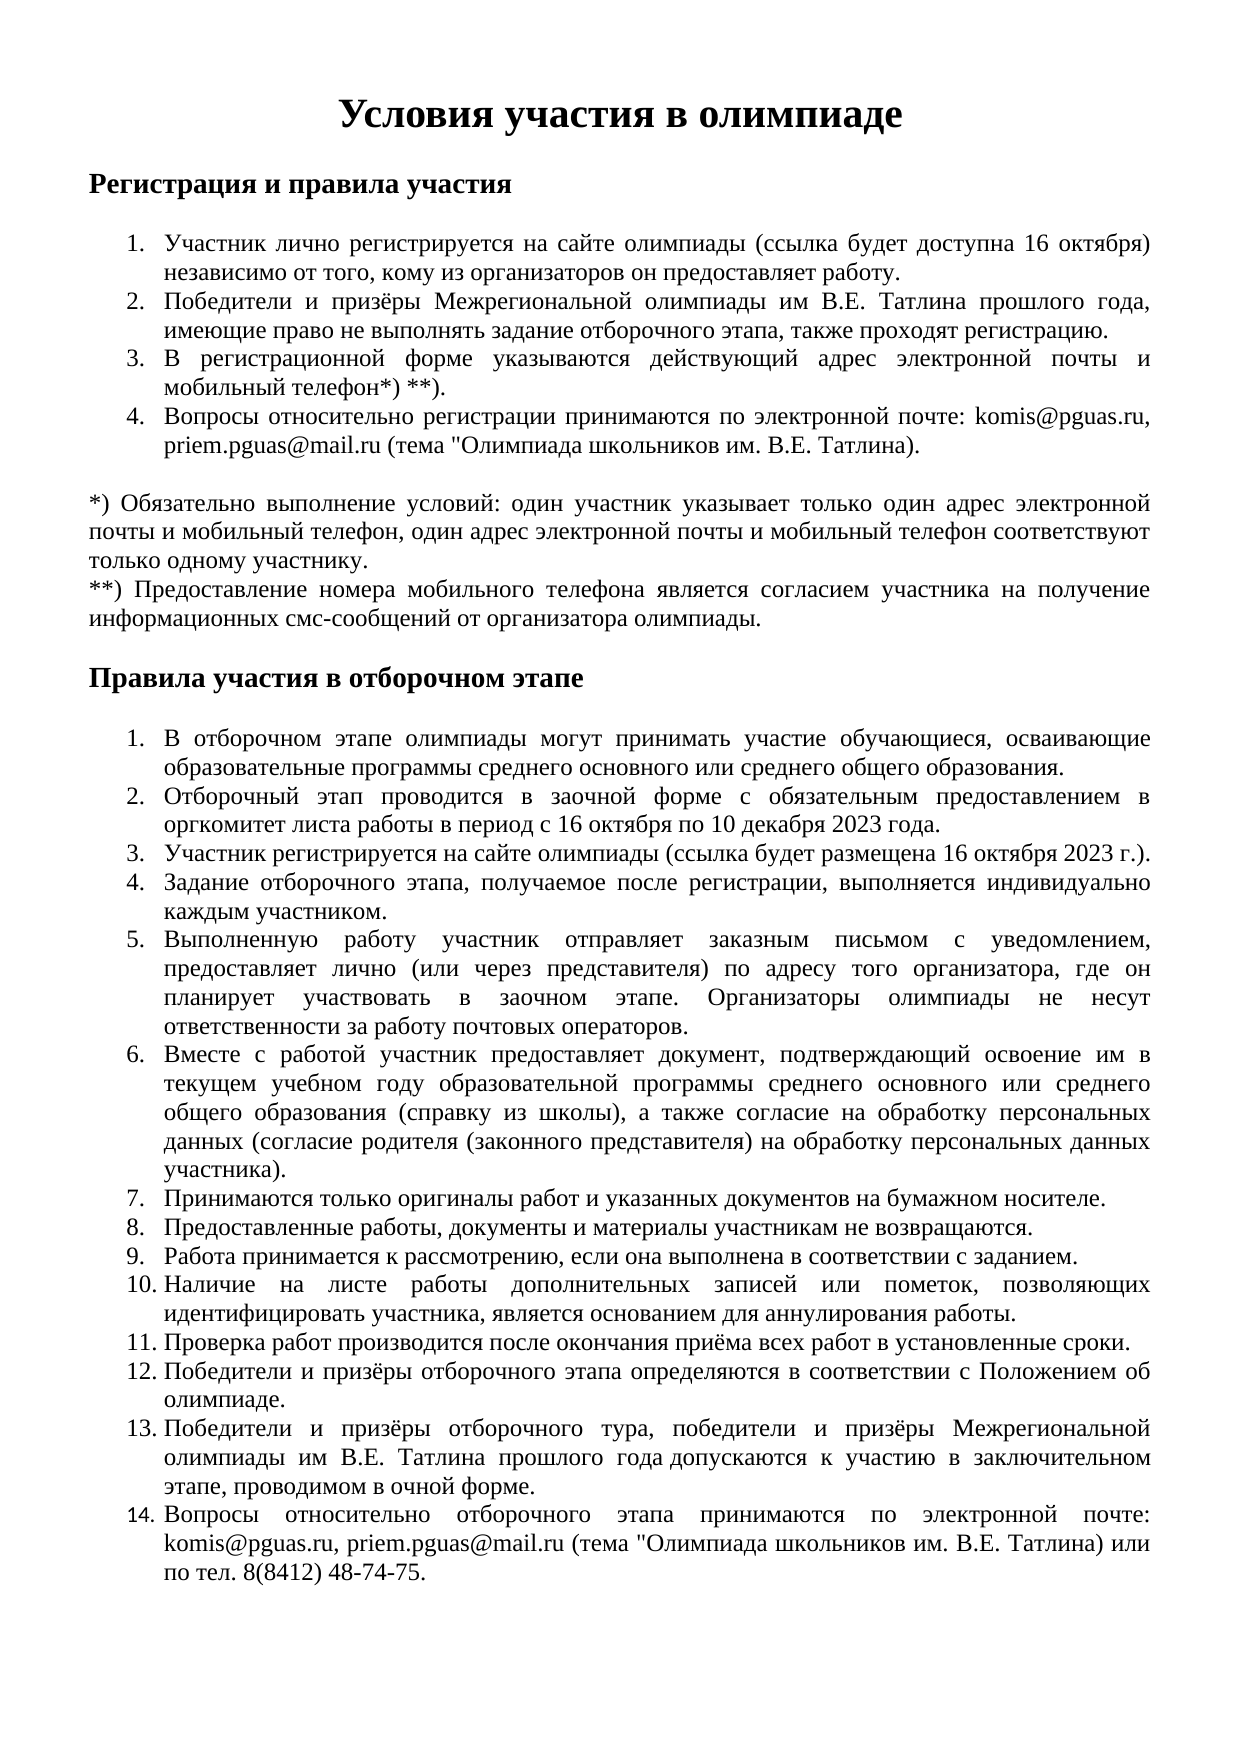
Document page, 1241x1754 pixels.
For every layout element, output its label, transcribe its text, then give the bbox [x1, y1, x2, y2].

list Проверка работ производится после окончания приёма всех работ в установленные сроки. [126, 1327, 1152, 1356]
list Участник лично регистрируется на сайте олимпиады (ссылка будет доступна 16 октября) независимо от того, кому из организаторов он предоставляет работу. [126, 228, 1152, 286]
list Вместе с работой участник предоставляет документ, подтверждающий освоение им в текущем учебном году образовательной программы среднего основного или среднего общего образования (справку из школы), а также согласие на обработку персональных данных (согласие родителя (законного представителя) на обработку персональных данных участника). [126, 1039, 1152, 1183]
list Наличие на листе работы дополнительных записей или пометок, позволяющих идентифицировать участника, является основанием для аннулирования работы. [126, 1269, 1152, 1327]
list Победители и призёры Межрегиональной олимпиады им В.Е. Татлина прошлого года, имеющие право не выполнять задание отборочного этапа, также проходят регистрацию. [126, 286, 1152, 343]
list Выполненную работу участник отправляет заказным письмом с уведомлением, предоставляет лично (или через представителя) по адресу того организатора, где он планирует участвовать в заочном этапе. Организаторы олимпиады не несут ответственности за работу почтовых операторов. [126, 924, 1152, 1039]
list В отборочном этапе олимпиады могут принимать участие обучающиеся, осваивающие образовательные программы среднего основного или среднего общего образования. [126, 723, 1152, 781]
text Регистрация и правила участия [89, 166, 1152, 199]
text **) Предоставление номера мобильного телефона является согласием участника на получение информационных смс-сообщений от организатора олимпиады. [89, 574, 1152, 631]
list Вопросы относительно отборочного этапа принимаются по электронной почте: komis@pguas.ru, priem.pguas@mail.ru (тема "Олимпиада школьников им. В.Е. Татлина) или по тел. 8(8412) 48-74-75. [126, 1499, 1152, 1586]
list Вопросы относительно регистрации принимаются по электронной почте: komis@pguas.ru, priem.pguas@mail.ru (тема "Олимпиада школьников им. В.Е. Татлина). [126, 401, 1152, 458]
list В регистрационной форме указываются действующий адрес электронной почты и мобильный телефон*) **). [126, 343, 1152, 401]
list Предоставленные работы, документы и материалы участникам не возвращаются. [126, 1212, 1152, 1241]
list Победители и призёры отборочного тура, победители и призёры Межрегиональной олимпиады им В.Е. Татлина прошлого года допускаются к участию в заключительном этапе, проводимом в очной форме. [126, 1413, 1152, 1499]
text Условия участия в олимпиаде [89, 89, 1152, 137]
text *) Обязательно выполнение условий: один участник указывает только один адрес электронной почты и мобильный телефон, один адрес электронной почты и мобильный телефон соответствуют только одному участнику. [89, 488, 1152, 574]
list Принимаются только оригиналы работ и указанных документов на бумажном носителе. [126, 1183, 1152, 1212]
list Отборочный этап проводится в заочной форме с обязательным предоставлением в оргкомитет листа работы в период с 16 октября по 10 декабря 2023 года. [126, 781, 1152, 838]
list Работа принимается к рассмотрению, если она выполнена в соответствии с заданием. [126, 1241, 1152, 1269]
list Участник регистрируется на сайте олимпиады (ссылка будет размещена 16 октября 2023 г.). [126, 838, 1152, 867]
list Победители и призёры отборочного этапа определяются в соответствии с Положением об олимпиаде. [126, 1356, 1152, 1413]
text Правила участия в отборочном этапе [89, 661, 1152, 694]
list Задание отборочного этапа, получаемое после регистрации, выполняется индивидуально каждым участником. [126, 867, 1152, 924]
